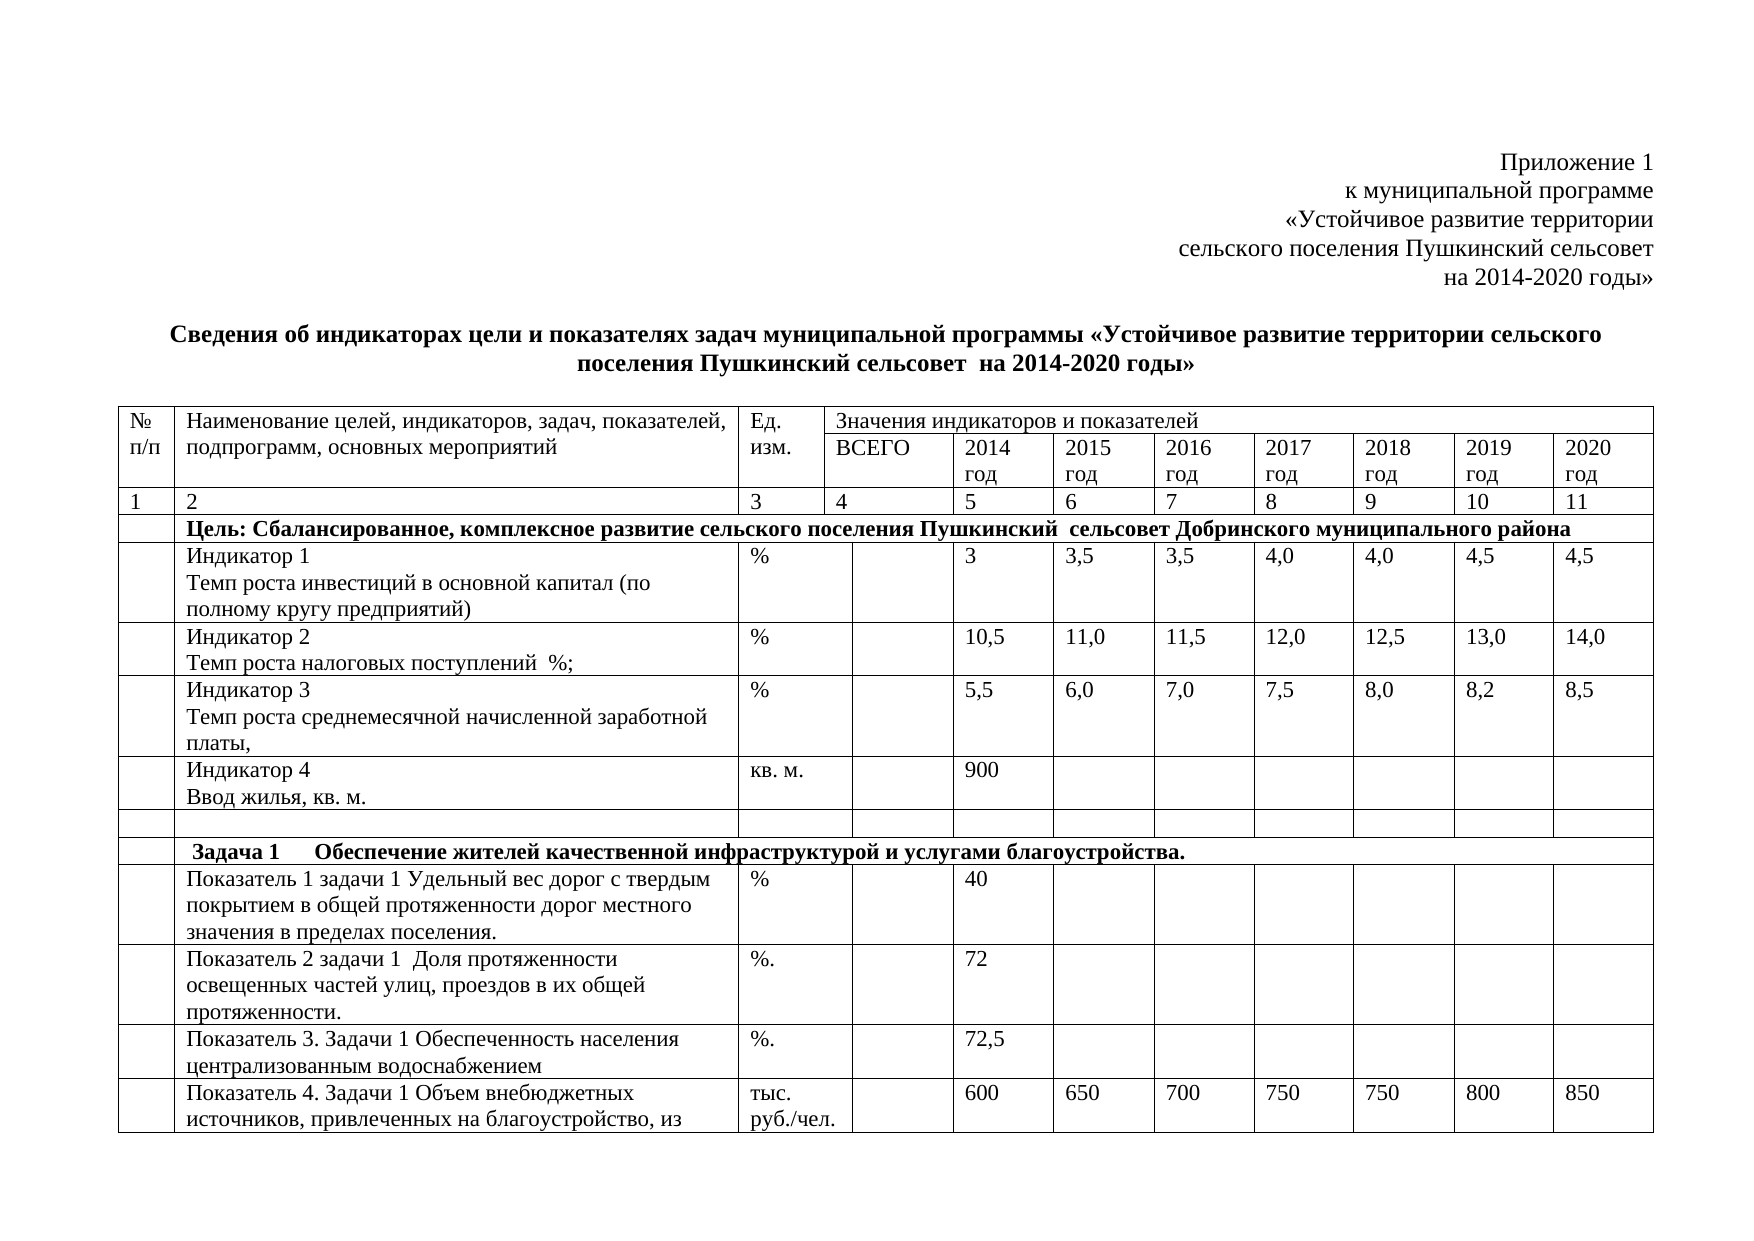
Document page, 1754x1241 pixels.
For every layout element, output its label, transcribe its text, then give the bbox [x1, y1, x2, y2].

table_cell [1255, 810, 1353, 837]
table_cell [1255, 865, 1353, 944]
table_cell Индикатор 4 Ввод жилья, кв. м. [175, 757, 738, 809]
table_cell 650 [1054, 1079, 1154, 1132]
table_cell % [739, 623, 852, 675]
table_cell 7,0 [1155, 676, 1254, 756]
table_cell [853, 865, 953, 944]
table_cell 10 [1455, 488, 1553, 514]
table_cell 14,0 [1554, 623, 1653, 675]
table_cell 2 [175, 488, 738, 514]
table_cell 6 [1054, 488, 1154, 514]
table_cell [1155, 865, 1254, 944]
table_cell 12,5 [1354, 623, 1454, 675]
table_cell 5 [954, 488, 1053, 514]
table_cell 72 [954, 945, 1053, 1024]
table_cell 6,0 [1054, 676, 1154, 756]
table_cell 2019 год [1455, 434, 1553, 487]
table_cell [119, 838, 174, 864]
table_cell 2017 год [1255, 434, 1353, 487]
table_cell 2015 год [1054, 434, 1154, 487]
table_cell [1255, 945, 1353, 1024]
table_cell 700 [1155, 1079, 1254, 1132]
table_cell 4,5 [1554, 543, 1653, 622]
table_cell [175, 810, 738, 837]
table_cell [119, 1079, 174, 1132]
table_cell [119, 676, 174, 756]
table_cell [1354, 757, 1454, 809]
table_cell 10,5 [954, 623, 1053, 675]
table_cell 40 [954, 865, 1053, 944]
table_header Ед. изм. [739, 407, 824, 487]
table_cell 11,0 [1054, 623, 1154, 675]
table_cell 7 [1155, 488, 1254, 514]
table_cell 1 [119, 488, 174, 514]
text сельского поселения Пушкинский сельсовет [118, 233, 1654, 262]
table_cell [1455, 757, 1553, 809]
table_cell % [739, 865, 852, 944]
table_cell [1354, 945, 1454, 1024]
table_cell [1554, 945, 1653, 1024]
table_cell [954, 810, 1053, 837]
table_cell [739, 810, 852, 837]
table_cell 13,0 [1455, 623, 1553, 675]
table_cell 800 [1455, 1079, 1553, 1132]
table_cell Индикатор 1 Темп роста инвестиций в основной капитал (по полному кругу предприятий) [175, 543, 738, 622]
table_cell Цель: Сбалансированное, комплексное развитие сельского поселения Пушкинский сельсовет Добринского муниципального района [175, 515, 1653, 542]
table_cell [1354, 865, 1454, 944]
table_cell [1455, 1025, 1553, 1078]
table_cell 4,0 [1354, 543, 1454, 622]
table_cell [853, 757, 953, 809]
table_cell [119, 515, 174, 542]
table_cell [853, 1079, 953, 1132]
table_cell 2014 год [954, 434, 1053, 487]
table_cell Задача 1 Обеспечение жителей качественной инфраструктурой и услугами благоустройства. [175, 838, 1653, 864]
table_cell [1054, 757, 1154, 809]
table_cell [853, 676, 953, 756]
table_cell тыс. руб./чел. [739, 1079, 852, 1132]
table_cell [1155, 810, 1254, 837]
table_cell 11,5 [1155, 623, 1254, 675]
table_header № п/п [119, 407, 174, 487]
table_cell Показатель 3. Задачи 1 Обеспеченность населения централизованным водоснабжением [175, 1025, 738, 1078]
table_cell [853, 1025, 953, 1078]
table_cell 600 [954, 1079, 1053, 1132]
table_cell кв. м. [739, 757, 852, 809]
table_cell 900 [954, 757, 1053, 809]
table_cell [1554, 865, 1653, 944]
table_cell [853, 810, 953, 837]
table_cell [1554, 1025, 1653, 1078]
table_cell [1554, 757, 1653, 809]
table_header Значения индикаторов и показателей [825, 407, 1653, 433]
table_header Наименование целей, индикаторов, задач, показателей, подпрограмм, основных мероприятий [175, 407, 738, 487]
table_cell [1054, 945, 1154, 1024]
table_cell [1455, 865, 1553, 944]
table_cell [119, 810, 174, 837]
table_cell 4 [825, 488, 953, 514]
text Сведения об индикаторах цели и показателях задач муниципальной программы «Устойчивое развитие территории сельского поселения Пушкинский сельсовет на 2014-2020 годы» [118, 319, 1654, 377]
table_cell %. [739, 945, 852, 1024]
table_cell [1354, 810, 1454, 837]
table_cell [119, 757, 174, 809]
table_cell Показатель 2 задачи 1 Доля протяженности освещенных частей улиц, проездов в их общей протяженности. [175, 945, 738, 1024]
table_cell 72,5 [954, 1025, 1053, 1078]
table_cell ВСЕГО [825, 434, 953, 487]
table_cell [1054, 1025, 1154, 1078]
table_cell [1054, 810, 1154, 837]
table_cell 8 [1255, 488, 1353, 514]
text Приложение 1 [118, 147, 1654, 176]
text к муниципальной программе [118, 176, 1654, 204]
table_cell 3 [954, 543, 1053, 622]
table_cell Показатель 1 задачи 1 Удельный вес дорог с твердым покрытием в общей протяженности дорог местного значения в пределах поселения. [175, 865, 738, 944]
table_cell 8,5 [1554, 676, 1653, 756]
text на 2014-2020 годы» [118, 262, 1654, 291]
table_cell [119, 1025, 174, 1078]
table_cell 12,0 [1255, 623, 1353, 675]
table_cell 3,5 [1155, 543, 1254, 622]
table_cell [119, 945, 174, 1024]
table_cell 850 [1554, 1079, 1653, 1132]
table_cell 5,5 [954, 676, 1053, 756]
table_cell 8,0 [1354, 676, 1454, 756]
table_cell 4,0 [1255, 543, 1353, 622]
table_cell [1455, 945, 1553, 1024]
table_cell [119, 623, 174, 675]
table_cell [1354, 1025, 1454, 1078]
table_cell [853, 623, 953, 675]
table_cell [1255, 1025, 1353, 1078]
table_cell 3 [739, 488, 824, 514]
table_cell [1155, 757, 1254, 809]
table_cell 2018 год [1354, 434, 1454, 487]
table_cell [1054, 865, 1154, 944]
table_cell 2020 год [1554, 434, 1653, 487]
table_cell 750 [1354, 1079, 1454, 1132]
table_cell %. [739, 1025, 852, 1078]
table_cell 2016 год [1155, 434, 1254, 487]
table_cell [119, 865, 174, 944]
table_cell Индикатор 3 Темп роста среднемесячной начисленной заработной платы, [175, 676, 738, 756]
table_cell Индикатор 2 Темп роста налоговых поступлений %; [175, 623, 738, 675]
table_cell [1554, 810, 1653, 837]
table_cell % [739, 676, 852, 756]
table_cell % [739, 543, 852, 622]
table_cell [1155, 945, 1254, 1024]
table_cell [1255, 757, 1353, 809]
table_cell 7,5 [1255, 676, 1353, 756]
table_cell [853, 543, 953, 622]
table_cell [175, 1079, 738, 1132]
text «Устойчивое развитие территории [118, 204, 1654, 233]
table_cell [853, 945, 953, 1024]
table_cell 3,5 [1054, 543, 1154, 622]
table_cell [119, 543, 174, 622]
table_cell [1155, 1025, 1254, 1078]
table_cell 9 [1354, 488, 1454, 514]
table_cell 8,2 [1455, 676, 1553, 756]
table_cell 11 [1554, 488, 1653, 514]
table_cell [1455, 810, 1553, 837]
table_cell 4,5 [1455, 543, 1553, 622]
table_cell 750 [1255, 1079, 1353, 1132]
